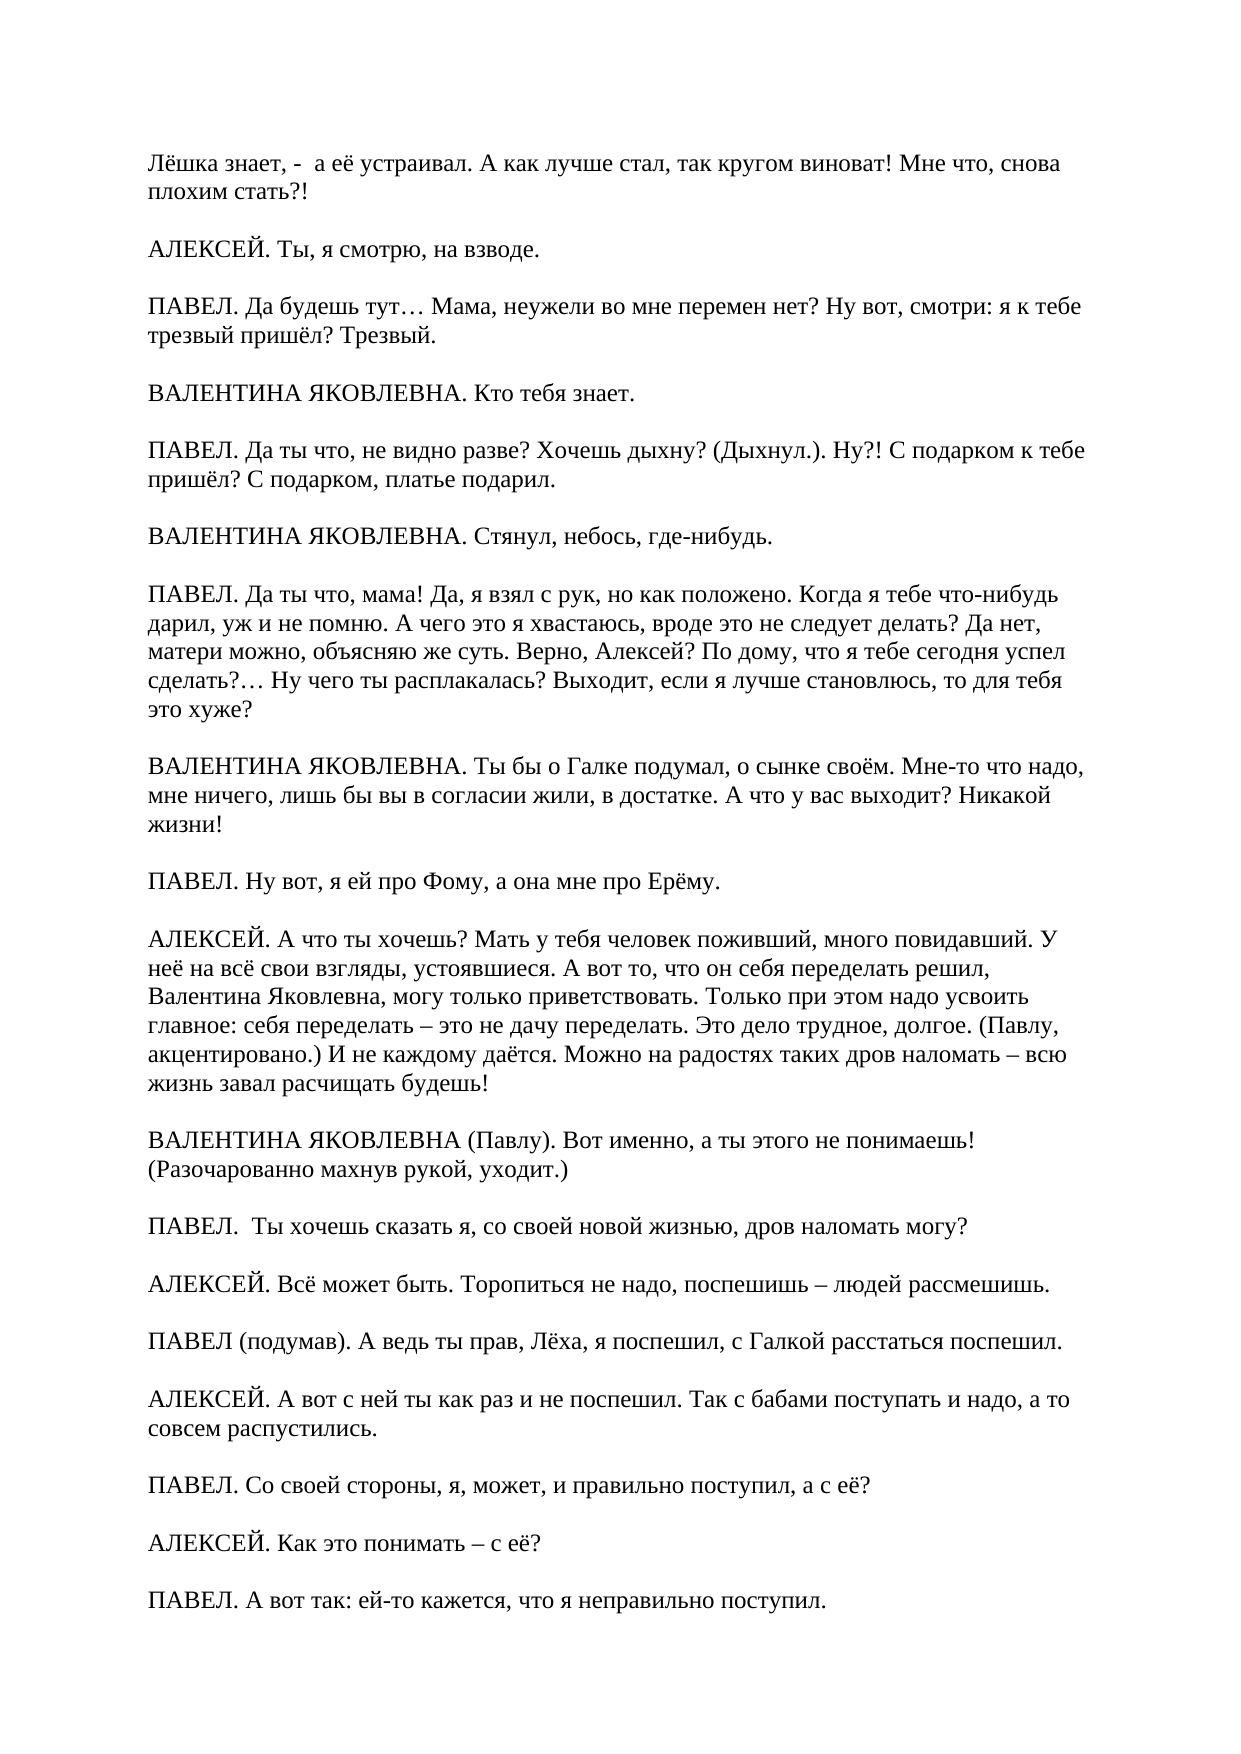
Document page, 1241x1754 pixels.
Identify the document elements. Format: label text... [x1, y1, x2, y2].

text ПАВЕЛ. Ты хочешь сказать я, со своей новой жизнью, дров наломать могу? [148, 1211, 1093, 1240]
text ПАВЕЛ (подумав). А ведь ты прав, Лёха, я поспешил, с Галкой расстаться поспешил. [148, 1326, 1093, 1355]
text ВАЛЕНТИНА ЯКОВЛЕВНА. Кто тебя знает. [148, 378, 1093, 406]
text АЛЕКСЕЙ. Как это понимать – с её? [148, 1528, 1093, 1556]
text ПАВЕЛ. Со своей стороны, я, может, и правильно поступил, а с её? [148, 1470, 1093, 1499]
text ВАЛЕНТИНА ЯКОВЛЕВНА. Ты бы о Галке подумал, о сынке своём. Мне-то что надо, мне ничего, лишь бы вы в согласии жили, в достатке. А что у вас выходит? Никакой жизни! [148, 751, 1093, 838]
text ПАВЕЛ. Ну вот, я ей про Фому, а она мне про Ерёму. [148, 866, 1093, 895]
text АЛЕКСЕЙ. Ты, я смотрю, на взводе. [148, 234, 1093, 263]
text ПАВЕЛ. Да ты что, не видно разве? Хочешь дыхну? (Дыхнул.). Ну?! С подарком к тебе пришёл? С подарком, платье подарил. [148, 435, 1093, 493]
text АЛЕКСЕЙ. А что ты хочешь? Мать у тебя человек поживший, много повидавший. У неё на всё свои взгляды, устоявшиеся. А вот то, что он себя переделать решил, Валентина Яковлевна, могу только приветствовать. Только при этом надо усвоить главное: себя переделать – это не дачу переделать. Это дело трудное, долгое. (Павлу, акцентировано.) И не каждому даётся. Можно на радостях таких дров наломать – всю жизнь завал расчищать будешь! [148, 924, 1093, 1096]
text ВАЛЕНТИНА ЯКОВЛЕВНА. Стянул, небось, где-нибудь. [148, 521, 1093, 550]
text ВАЛЕНТИНА ЯКОВЛЕВНА (Павлу). Вот именно, а ты этого не понимаешь! (Разочарованно махнув рукой, уходит.) [148, 1125, 1093, 1183]
text ПАВЕЛ. Да будешь тут… Мама, неужели во мне перемен нет? Ну вот, смотри: я к тебе трезвый пришёл? Трезвый. [148, 291, 1093, 349]
text АЛЕКСЕЙ. Всё может быть. Торопиться не надо, поспешишь – людей рассмешишь. [148, 1269, 1093, 1298]
text ПАВЕЛ. Да ты что, мама! Да, я взял с рук, но как положено. Когда я тебе что-нибудь дарил, уж и не помню. А чего это я хвастаюсь, вроде это не следует делать? Да нет, матери можно, объясняю же суть. Верно, Алексей? По дому, что я тебе сегодня успел сделать?… Ну чего ты расплакалась? Выходит, если я лучше становлюсь, то для тебя это хуже? [148, 579, 1093, 723]
text ПАВЕЛ. А вот так: ей-то кажется, что я неправильно поступил. [148, 1585, 1093, 1614]
text АЛЕКСЕЙ. А вот с ней ты как раз и не поспешил. Так с бабами поступать и надо, а то совсем распустились. [148, 1384, 1093, 1441]
text Лёшка знает, - а её устраивал. А как лучше стал, так кругом виноват! Мне что, снова плохим стать?! [148, 148, 1093, 205]
